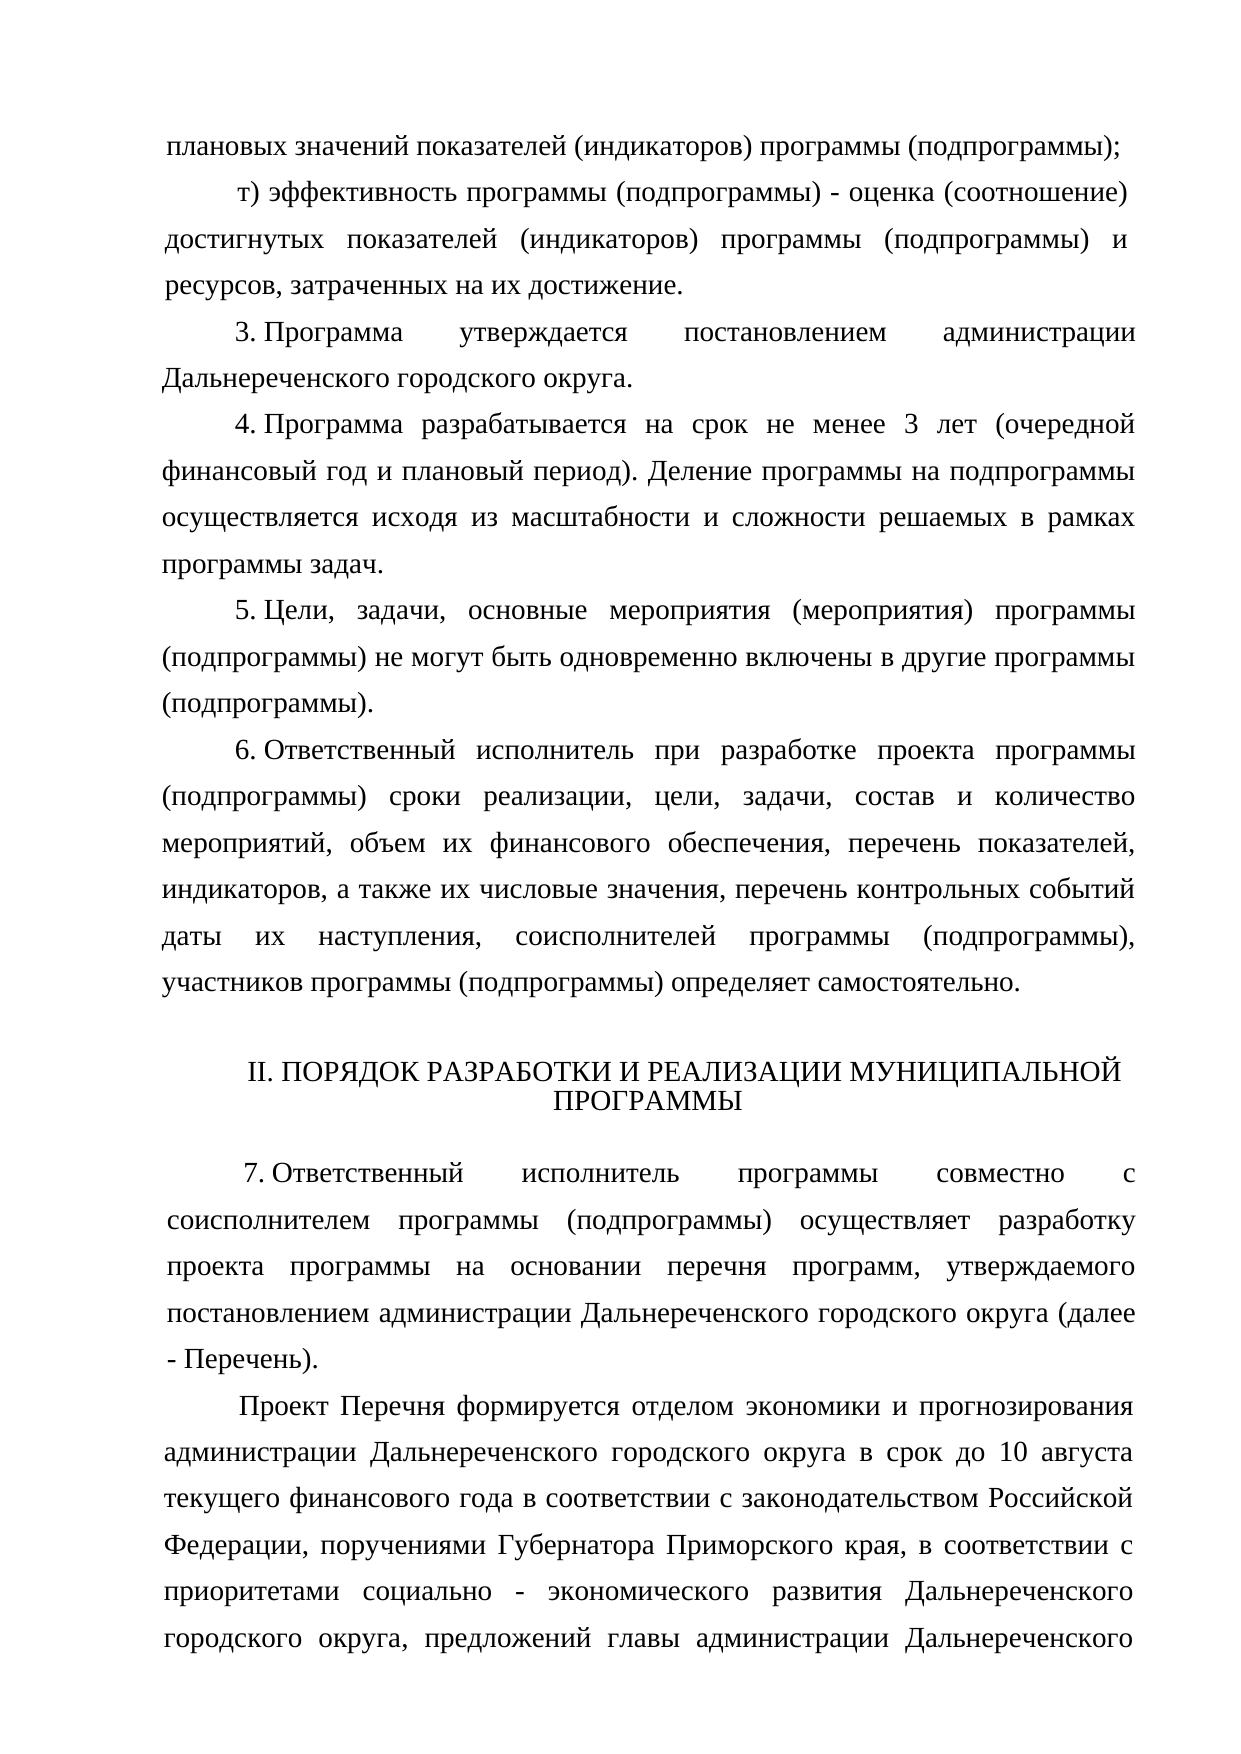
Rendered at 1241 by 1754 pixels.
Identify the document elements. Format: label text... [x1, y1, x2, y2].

text т) эффективность программы (подпрограммы) - оценка (соотношение) достигнутых показателей (индикаторов) программы (подпрограммы) и ресурсов, затраченных на их достижение. [164, 164, 1128, 304]
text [163, 1378, 1134, 1657]
list Ответственный исполнитель при разработке проекта программы (подпрограммы) сроки реализации, цели, задачи, состав и количество мероприятий, объем их финансового обеспечения, перечень показателей, индикаторов, а также их числовые значения, перечень контрольных событий даты их наступления, соисполнителей программы (подпрограммы), участников программы (подпрограммы) определяет самостоятельно. [162, 722, 1136, 1001]
text II. ПОРЯДОК РАЗРАБОТКИ И РЕАЛИЗАЦИИ МУНИЦИПАЛЬНОЙ ПРОГРАММЫ [162, 1059, 1134, 1117]
list Программа разрабатывается на срок не менее 3 лет (очередной финансовый год и плановый период). Деление программы на подпрограммы осуществляется исходя из масштабности и сложности решаемых в рамках программы задач. [162, 397, 1136, 583]
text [166, 118, 1129, 164]
list Программа утверждается постановлением администрации Дальнереченского городского округа. [162, 304, 1136, 397]
text 7. Ответственный исполнитель программы совместно с соисполнителем программы (подпрограммы) осуществляет разработку проекта программы на основании перечня программ, утверждаемого постановлением администрации Дальнереченского городского округа (далее - Перечень). [167, 1146, 1136, 1378]
list Цели, задачи, основные мероприятия (мероприятия) программы (подпрограммы) не могут быть одновременно включены в другие программы (подпрограммы). [162, 583, 1136, 722]
